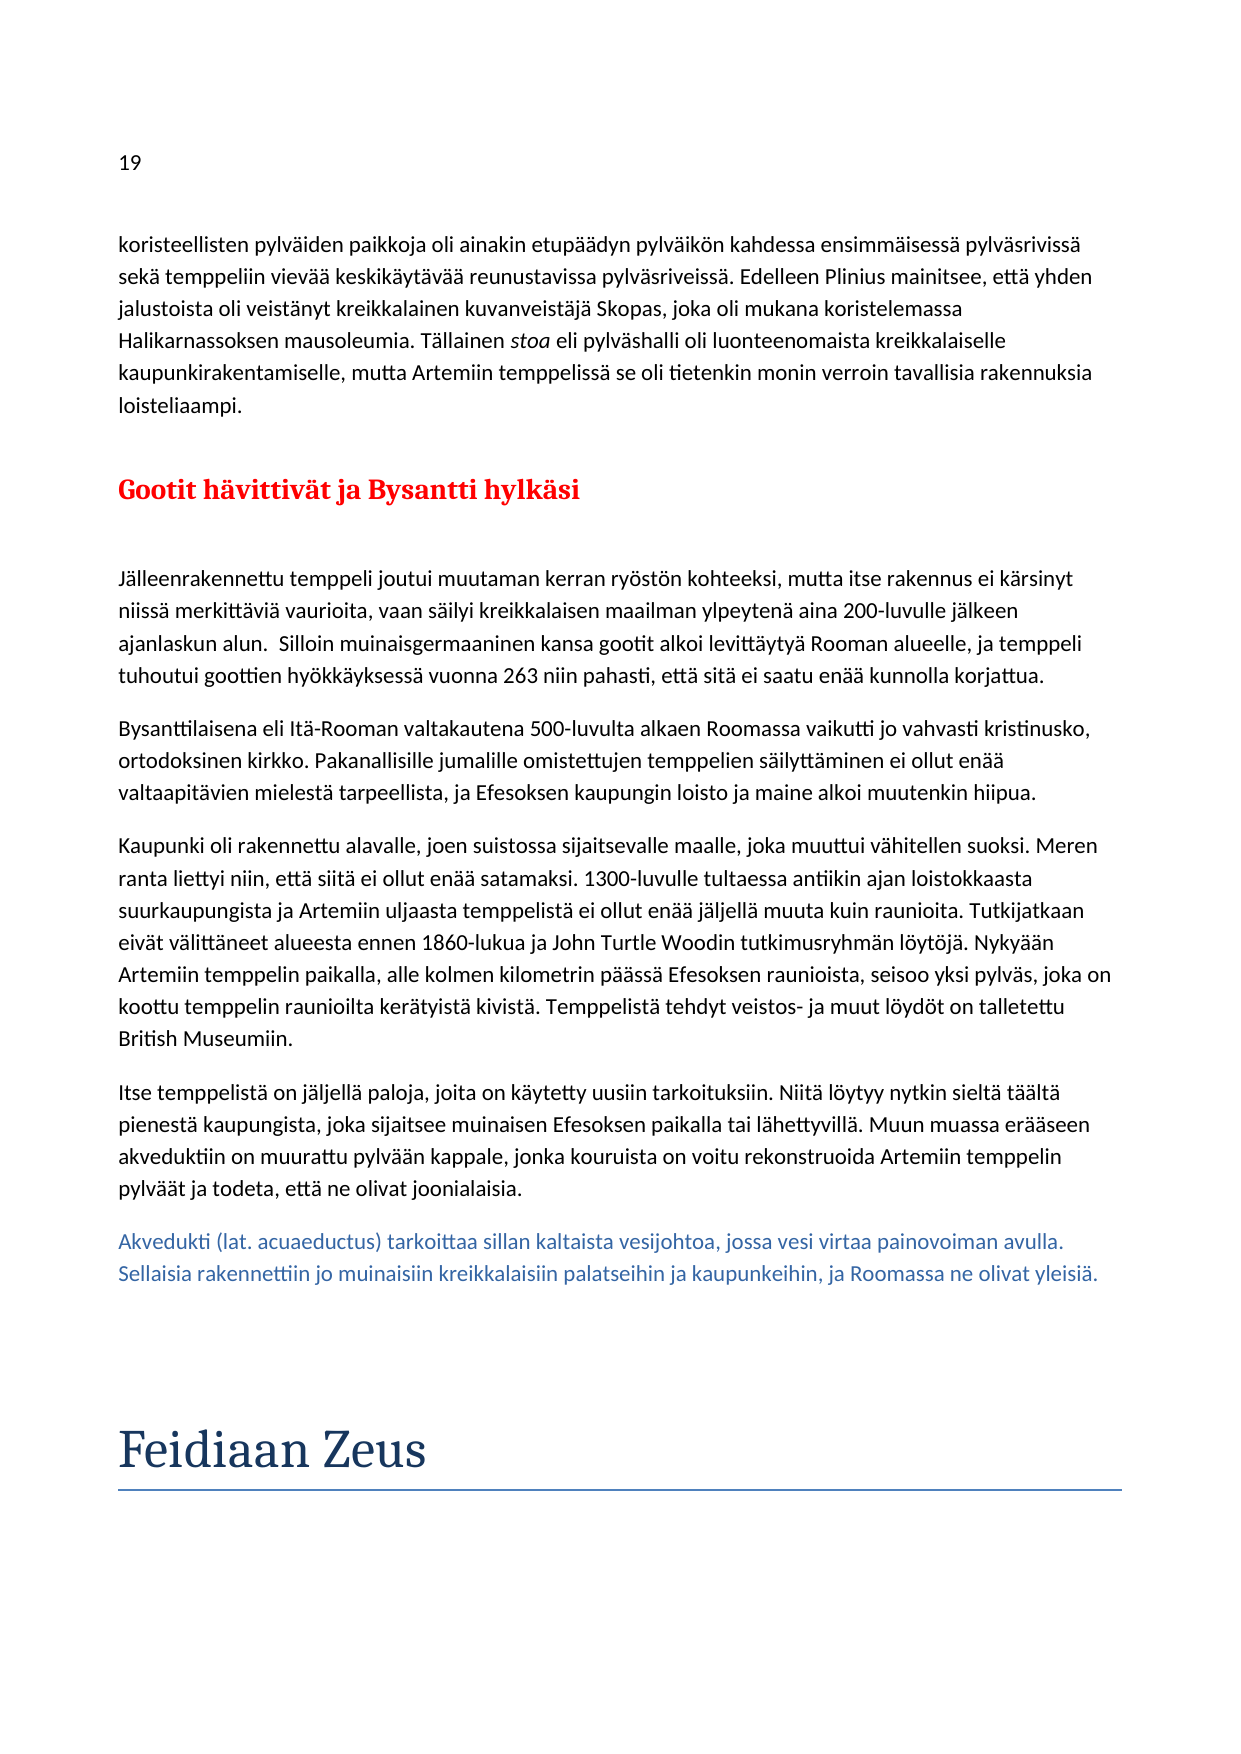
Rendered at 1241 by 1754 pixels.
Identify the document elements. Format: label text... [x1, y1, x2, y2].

title Feidiaan Zeus [118, 1418, 1122, 1489]
subtitle Gootit hävittivät ja Bysantti hylkäsi [118, 473, 1122, 506]
text Kaupunki oli rakennettu alavalle, joen suistossa sijaitsevalle maalle, joka muuttui vähitellen suoksi. Meren ranta liettyi niin, että siitä ei ollut enää satamaksi. 1300-luvulle tultaessa antiikin ajan loistokkaasta suurkaupungista ja Artemiin uljaasta temppelistä ei ollut enää jäljellä muuta kuin raunioita. Tutkijatkaan eivät välittäneet alueesta ennen 1860-lukua ja John Turtle Woodin tutkimusryhmän löytöjä. Nykyään Artemiin temppelin paikalla, alle kolmen kilometrin päässä Efesoksen raunioista, seisoo yksi pylväs, joka on koottu temppelin raunioilta kerätyistä kivistä. Temppelistä tehdyt veistos- ja muut löydöt on talletettu British Museumiin. [118, 831, 1122, 1053]
text Itse temppelistä on jäljellä paloja, joita on käytetty uusiin tarkoituksiin. Niitä löytyy nytkin sieltä täältä pienestä kaupungista, joka sijaitsee muinaisen Efesoksen paikalla tai lähettyvillä. Muun muassa erääseen akveduktiin on muurattu pylvään kappale, jonka kouruista on voitu rekonstruoida Artemiin temppelin pylväät ja todeta, että ne olivat joonialaisia. [118, 1078, 1122, 1202]
text Bysanttilaisena eli Itä-Rooman valtakautena 500-luvulta alkaen Roomassa vaikutti jo vahvasti kristinusko, ortodoksinen kirkko. Pakanallisille jumalille omistettujen temppelien säilyttäminen ei ollut enää valtaapitävien mielestä tarpeellista, ja Efesoksen kaupungin loisto ja maine alkoi muutenkin hiipua. [118, 714, 1122, 806]
text Akvedukti (lat. acuaeductus) tarkoittaa sillan kaltaista vesijohtoa, jossa vesi virtaa painovoiman avulla. Sellaisia rakennettiin jo muinaisiin kreikkalaisiin palatseihin ja kaupunkeihin, ja Roomassa ne olivat yleisiä. [118, 1227, 1122, 1287]
text Jälleenrakennettu temppeli joutui muutaman kerran ryöstön kohteeksi, mutta itse rakennus ei kärsinyt niissä merkittäviä vaurioita, vaan säilyi kreikkalaisen maailman ylpeytenä aina 200-luvulle jälkeen ajanlaskun alun. Silloin muinaisgermaaninen kansa gootit alkoi levittäytyä Rooman alueelle, ja temppeli tuhoutui goottien hyökkäyksessä vuonna 263 niin pahasti, että sitä ei saatu enää kunnolla korjattua. [118, 564, 1122, 689]
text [118, 230, 1122, 419]
